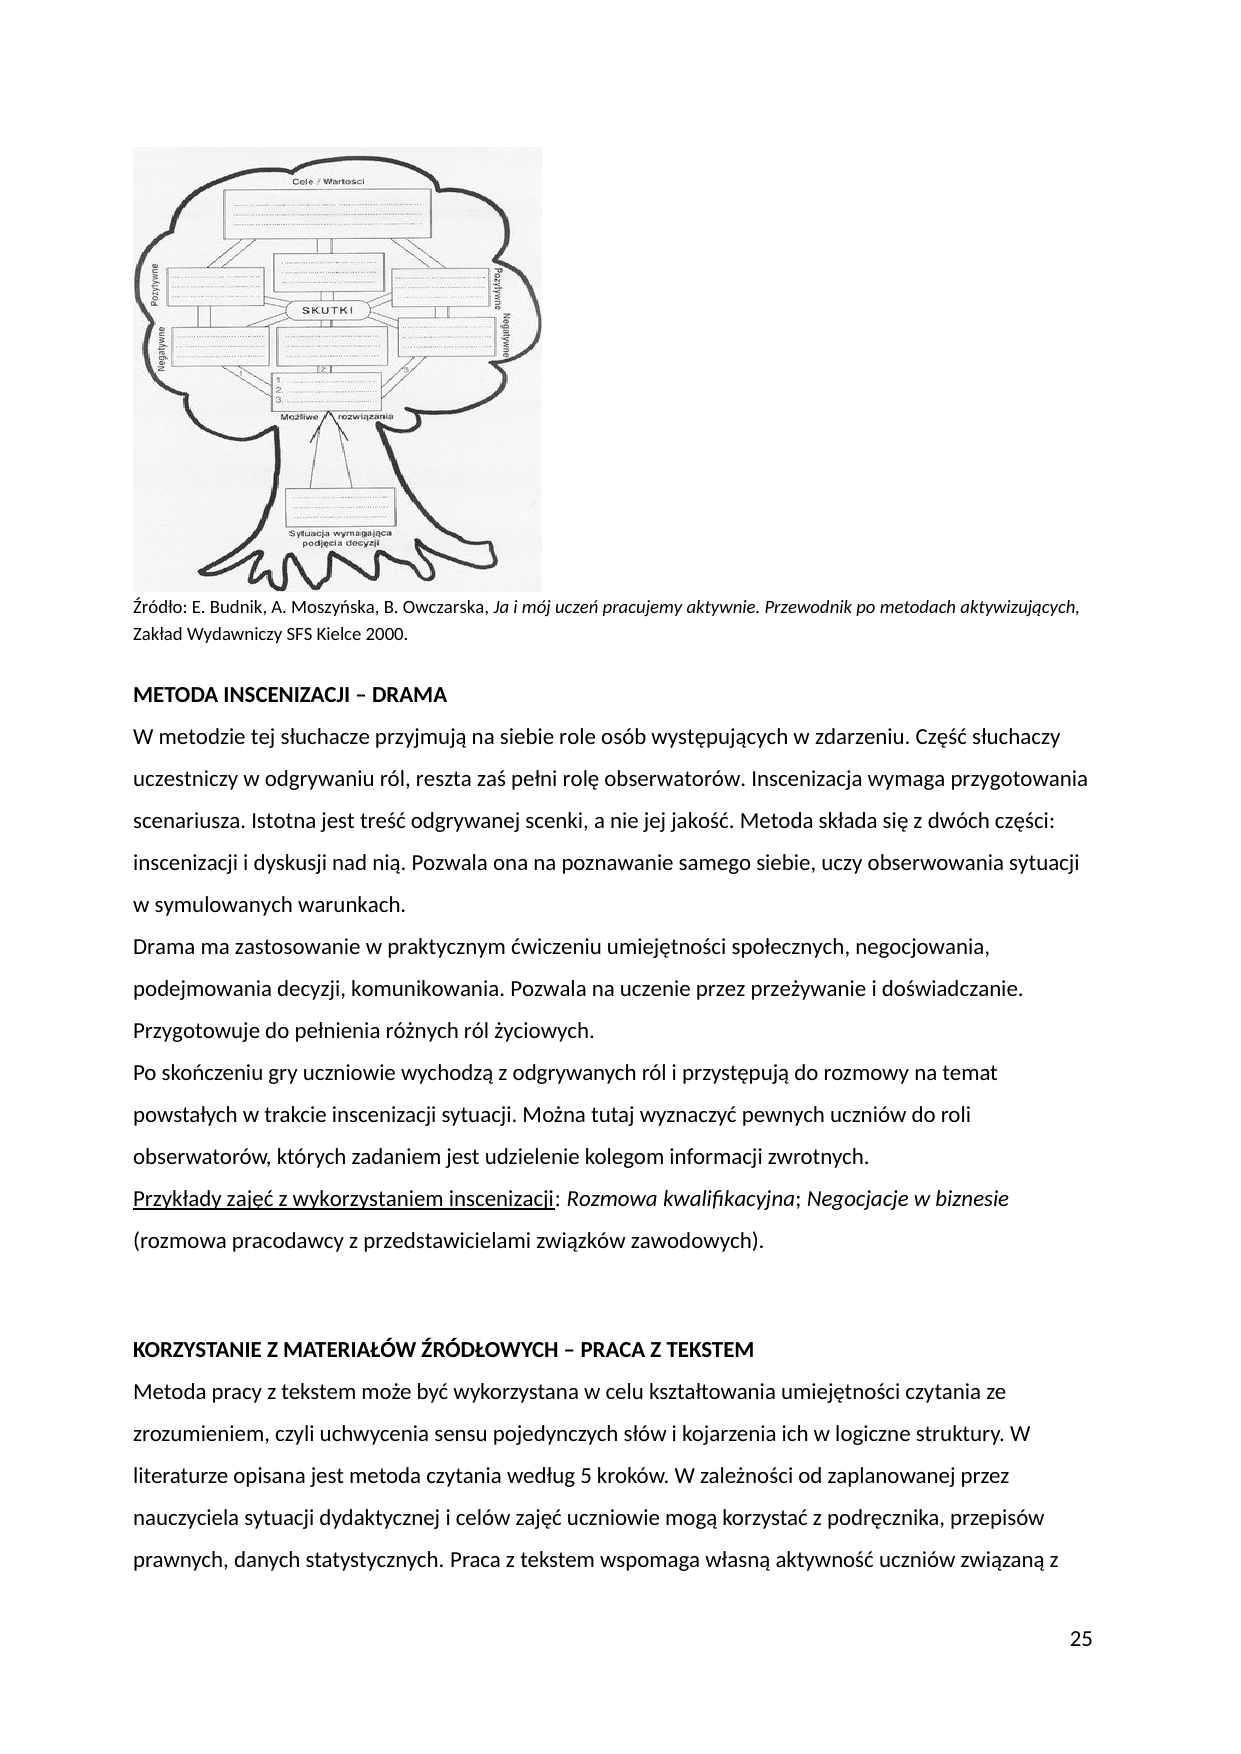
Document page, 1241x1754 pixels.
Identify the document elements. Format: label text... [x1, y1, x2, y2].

text Drama ma zastosowanie w praktycznym ćwiczeniu umiejętności społecznych, negocjowania, podejmowania decyzji, komunikowania. Pozwala na uczenie przez przeżywanie i doświadczanie. Przygotowuje do pełnienia różnych ról życiowych. [133, 932, 1091, 1044]
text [133, 1377, 1093, 1573]
text Po skończeniu gry uczniowie wychodzą z odgrywanych ról i przystępują do rozmowy na temat powstałych w trakcie inscenizacji sytuacji. Można tutaj wyznaczyć pewnych uczniów do roli obserwatorów, których zadaniem jest udzielenie kolegom informacji zwrotnych. [133, 1058, 1093, 1170]
picture [132, 147, 543, 592]
text Przykłady zajęć z wykorzystaniem inscenizacji: Rozmowa kwalifikacyjna; Negocjacje w biznesie (rozmowa pracodawcy z przedstawicielami związków zawodowych). [133, 1184, 1091, 1254]
text W metodzie tej słuchacze przyjmują na siebie role osób występujących w zdarzeniu. Część słuchaczy uczestniczy w odgrywaniu ról, reszta zaś pełni rolę obserwatorów. Inscenizacja wymaga przygotowania scenariusza. Istotna jest treść odgrywanej scenki, a nie jej jakość. Metoda składa się z dwóch części: inscenizacji i dyskusji nad nią. Pozwala ona na poznawanie samego siebie, uczy obserwowania sytuacji w symulowanych warunkach. [133, 722, 1093, 918]
text KORZYSTANIE Z MATERIAŁÓW ŹRÓDŁOWYCH – PRACA Z TEKSTEM [133, 1335, 1093, 1363]
text Źródło: E. Budnik, A. Moszyńska, B. Owczarska, Ja i mój uczeń pracujemy aktywnie. Przewodnik po metodach aktywizujących, Zakład Wydawniczy SFS Kielce 2000. [133, 596, 1093, 645]
text METODA INSCENIZACJI – DRAMA [133, 680, 1093, 708]
